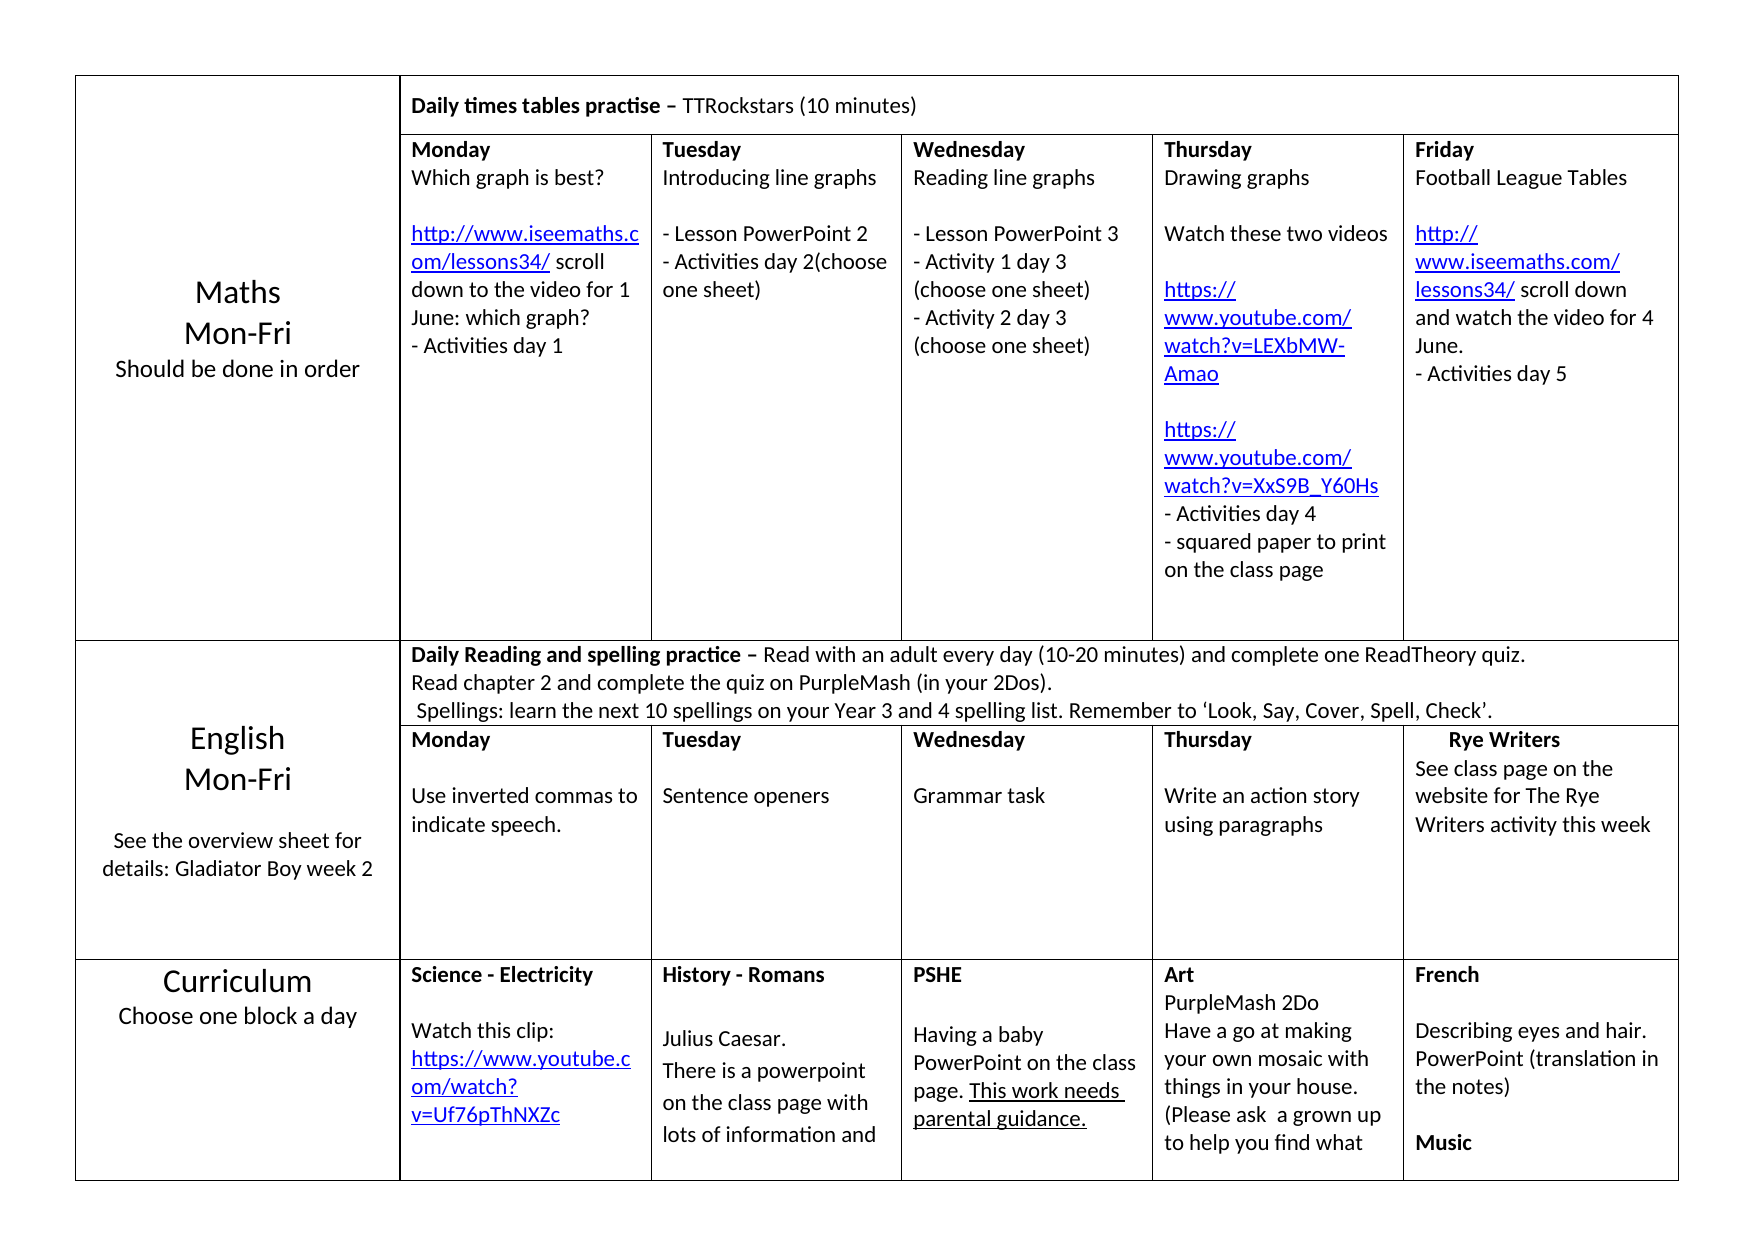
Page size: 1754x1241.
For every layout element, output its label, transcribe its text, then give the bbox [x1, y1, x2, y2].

table_cell Wednesday Grammar task [902, 726, 1152, 959]
table_cell Tuesday Sentence openers [652, 726, 901, 959]
table_cell Rye Writers See class page on the website for The Rye Writers activity this week [1404, 726, 1678, 959]
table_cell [902, 960, 1152, 1180]
table_cell Friday Football League Tables http://www.iseemaths.com/lessons34/ scroll down and watch the video for 4 June. - Activities day 5 [1404, 135, 1678, 639]
table_cell Thursday Drawing graphs Watch these two videos https://www.youtube.com/watch?v=LEXbMW-Amao https://www.youtube.com/watch?v=XxS9B_Y60Hs - Activities day 4 - squared paper to print on the class page [1153, 135, 1403, 639]
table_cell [652, 960, 901, 1180]
table_cell Tuesday Introducing line graphs - Lesson PowerPoint 2 - Activities day 2(choose one sheet) [652, 135, 901, 639]
table_cell Wednesday Reading line graphs - Lesson PowerPoint 3 - Activity 1 day 3 (choose one sheet) - Activity 2 day 3 (choose one sheet) [902, 135, 1152, 639]
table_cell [76, 960, 399, 1180]
table_cell English Mon-Fri See the overview sheet for details: Gladiator Boy week 2 [76, 641, 399, 959]
table_cell Daily Reading and spelling practice – Read with an adult every day (10-20 minutes) and complete one ReadTheory quiz. Read chapter 2 and complete the quiz on PurpleMash (in your 2Dos). Spellings: learn the next 10 spellings on your Year 3 and 4 spelling list. Remember to ‘Look, Say, Cover, Spell, Check’. [401, 641, 1678, 724]
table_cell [1153, 960, 1403, 1180]
table_cell Monday Which graph is best? http://www.iseemaths.com/lessons34/ scroll down to the video for 1 June: which graph? - Activities day 1 [401, 135, 651, 639]
table_cell Thursday Write an action story using paragraphs [1153, 726, 1403, 959]
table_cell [401, 960, 651, 1180]
table_cell Monday Use inverted commas to indicate speech. [401, 726, 651, 959]
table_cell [1404, 960, 1678, 1180]
table_header Daily times tables practise – TTRockstars (10 minutes) [401, 76, 1678, 134]
table_header Maths Mon-Fri Should be done in order [76, 76, 399, 639]
